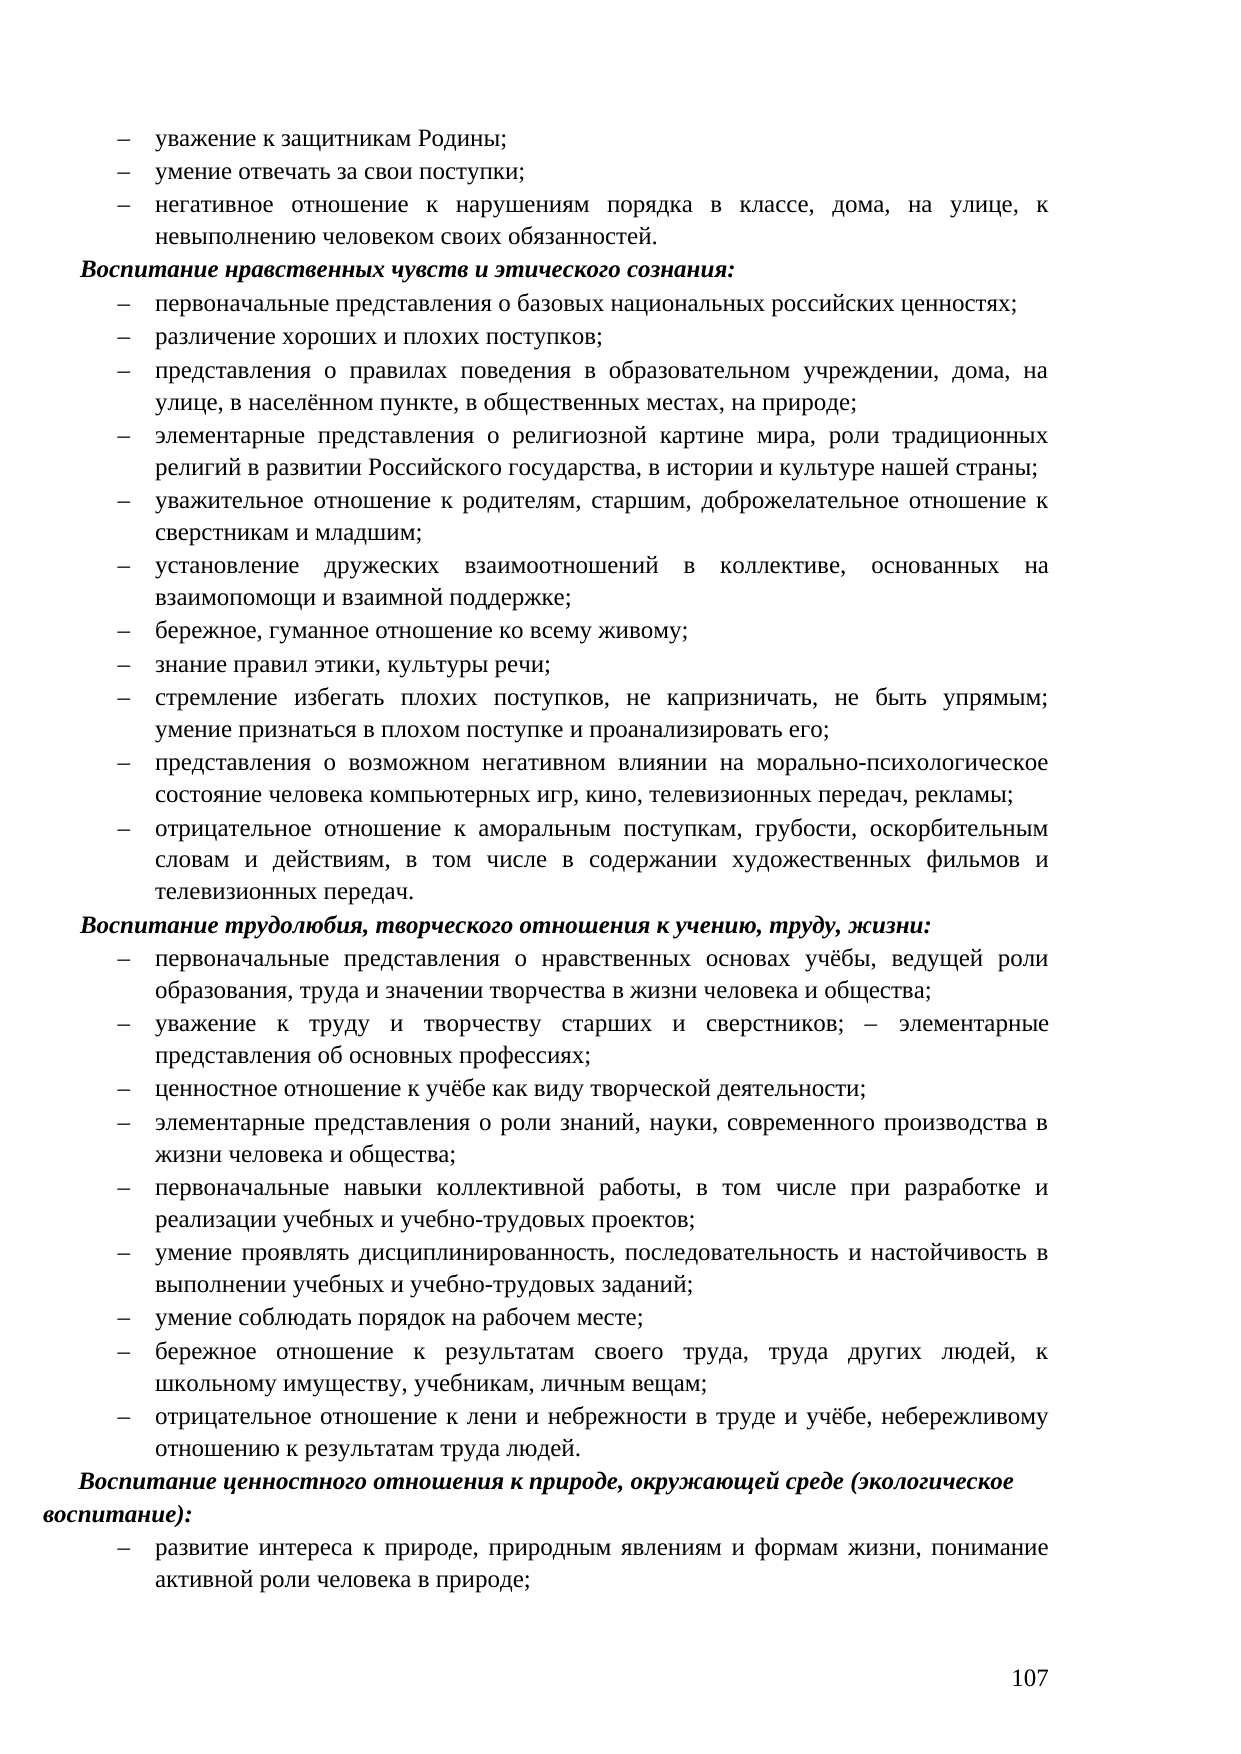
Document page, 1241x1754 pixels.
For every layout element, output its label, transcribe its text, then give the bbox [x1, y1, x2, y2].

list первоначальные навыки коллективной работы, в том числе при разработке и реализации учебных и учебно-трудовых проектов; [117, 1172, 1049, 1233]
list стремление избегать плохих поступков, не капризничать, не быть упрямым; умение признаться в плохом поступке и проанализировать его; [117, 682, 1049, 743]
list умение проявлять дисциплинированность, последовательность и настойчивость в выполнении учебных и учебно-трудовых заданий; [117, 1237, 1049, 1298]
list представления о возможном негативном влиянии на морально-психологическое состояние человека компьютерных игр, кино, телевизионных передач, рекламы; [117, 747, 1049, 808]
list негативное отношение к нарушениям порядка в классе, дома, на улице, к невыполнению человеком своих обязанностей. [117, 189, 1049, 250]
list умение соблюдать порядок на рабочем месте; [117, 1302, 1049, 1331]
list первоначальные представления о нравственных основах учёбы, ведущей роли образования, труда и значении творчества в жизни человека и общества; [117, 943, 1049, 1004]
list элементарные представления о религиозной картине мира, роли традиционных религий в развитии Российского государства, в истории и культуре нашей страны; [117, 420, 1049, 481]
list элементарные представления о роли знаний, науки, современного производства в жизни человека и общества; [117, 1107, 1049, 1167]
list бережное, гуманное отношение ко всему живому; [117, 616, 1049, 644]
text Воспитание нравственных чувств и этического сознания: [80, 254, 1049, 283]
text Воспитание трудолюбия, творческого отношения к учению, труду, жизни: [80, 910, 1049, 938]
list знание правил этики, культуры речи; [117, 649, 1049, 678]
list отрицательное отношение к аморальным поступкам, грубости, оскорбительным словам и действиям, в том числе в содержании художественных фильмов и телевизионных передач. [117, 813, 1049, 905]
list уважение к труду и творчеству старших и сверстников; – элементарные представления об основных профессиях; [117, 1008, 1049, 1069]
list уважение к защитникам Родины; [117, 123, 1049, 151]
list ценностное отношение к учёбе как виду творческой деятельности; [117, 1073, 1049, 1102]
list отрицательное отношение к лени и небрежности в труде и учёбе, небережливому отношению к результатам труда людей. [117, 1401, 1049, 1462]
list различение хороших и плохих поступков; [117, 321, 1049, 350]
list бережное отношение к результатам своего труда, труда других людей, к школьному имуществу, учебникам, личным вещам; [117, 1336, 1049, 1396]
list первоначальные представления о базовых национальных российских ценностях; [117, 288, 1049, 317]
text Воспитание ценностного отношения к природе, окружающей среде (экологическое воспитание): [43, 1466, 1049, 1527]
list развитие интереса к природе, природным явлениям и формам жизни, понимание активной роли человека в природе; [117, 1532, 1049, 1593]
list уважительное отношение к родителям, старшим, доброжелательное отношение к сверстникам и младшим; [117, 485, 1049, 546]
list умение отвечать за свои поступки; [117, 156, 1049, 185]
list установление дружеских взаимоотношений в коллективе, основанных на взаимопомощи и взаимной поддержке; [117, 550, 1049, 611]
list представления о правилах поведения в образовательном учреждении, дома, на улице, в населённом пункте, в общественных местах, на природе; [117, 355, 1049, 415]
